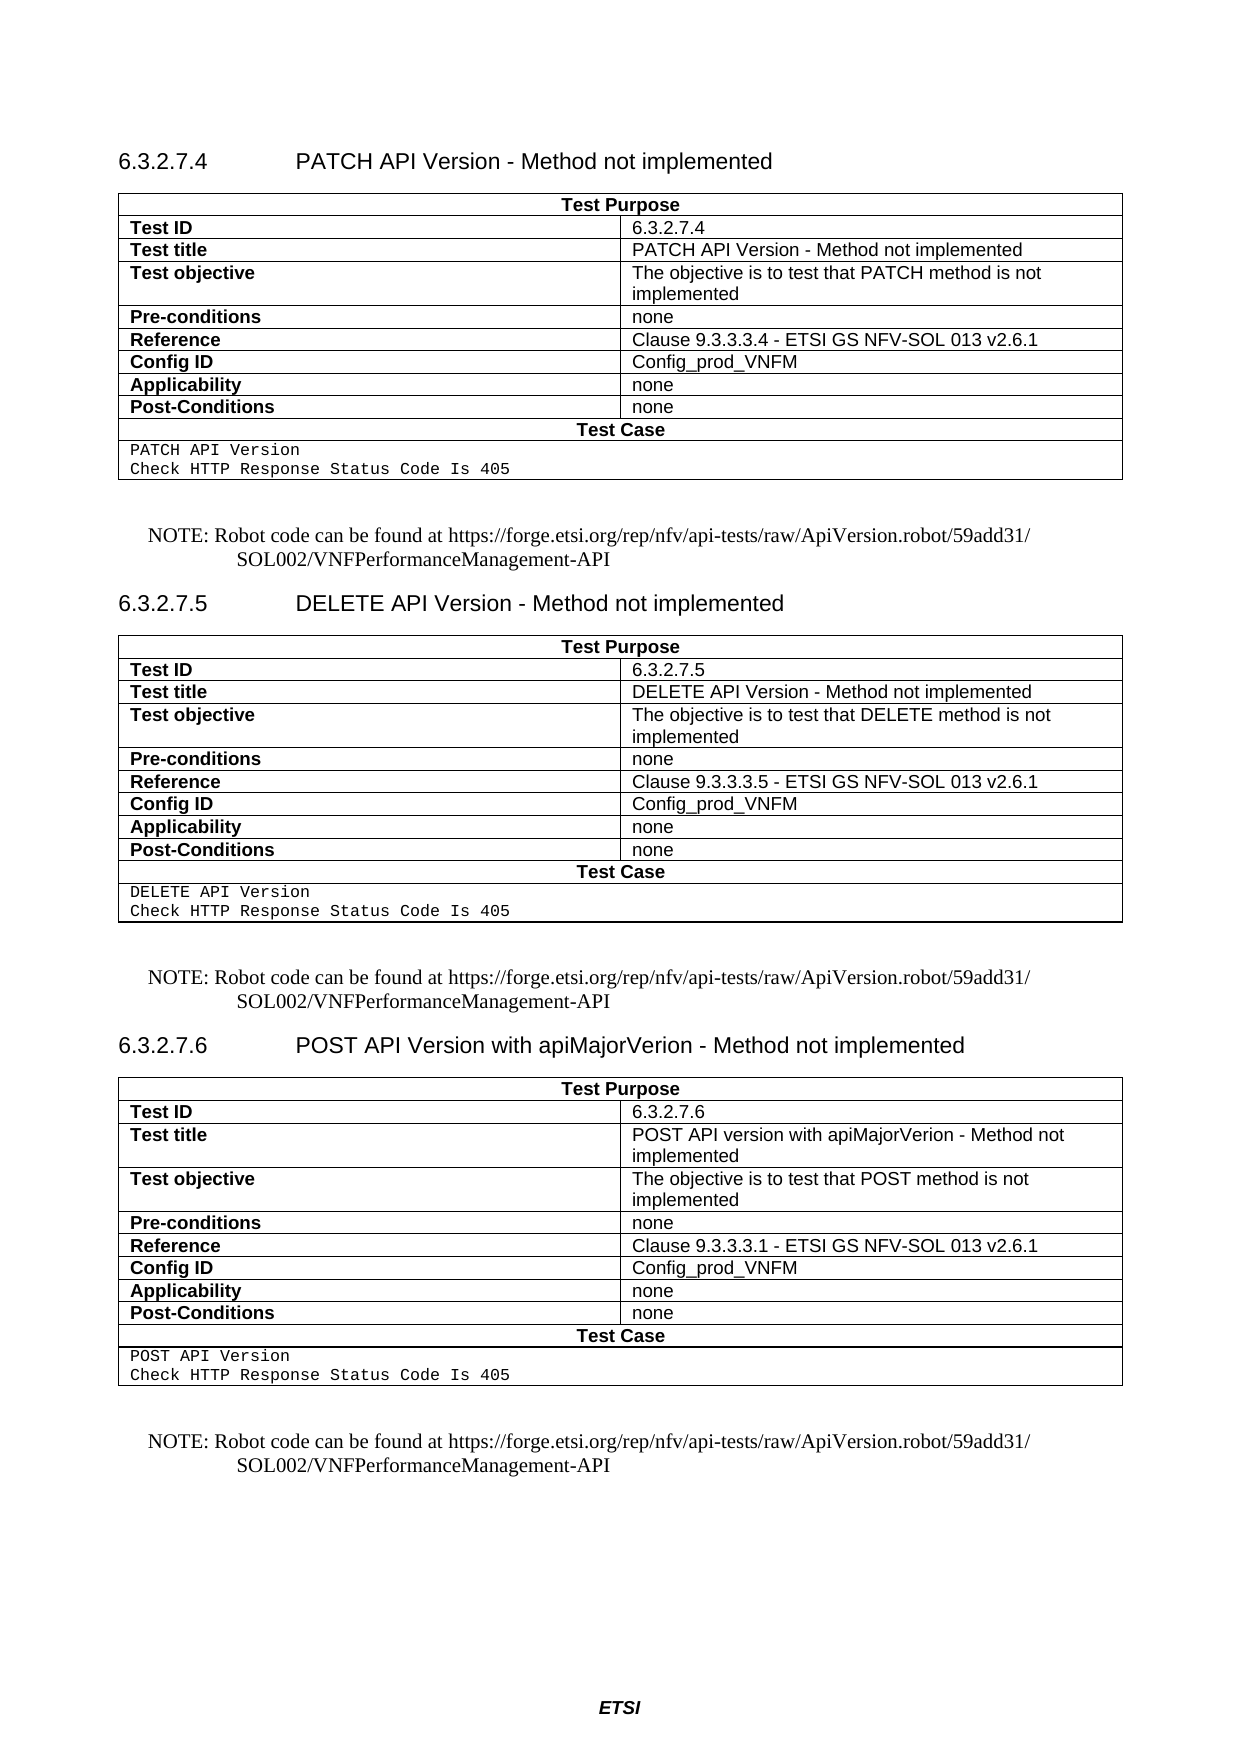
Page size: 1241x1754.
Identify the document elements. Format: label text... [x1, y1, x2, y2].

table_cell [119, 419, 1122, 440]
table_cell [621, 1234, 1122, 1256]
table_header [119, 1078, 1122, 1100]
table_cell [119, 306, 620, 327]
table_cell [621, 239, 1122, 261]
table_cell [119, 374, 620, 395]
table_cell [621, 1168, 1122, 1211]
subtitle 6.3.2.7.4 PATCH API Version - Method not implemented [118, 148, 1122, 174]
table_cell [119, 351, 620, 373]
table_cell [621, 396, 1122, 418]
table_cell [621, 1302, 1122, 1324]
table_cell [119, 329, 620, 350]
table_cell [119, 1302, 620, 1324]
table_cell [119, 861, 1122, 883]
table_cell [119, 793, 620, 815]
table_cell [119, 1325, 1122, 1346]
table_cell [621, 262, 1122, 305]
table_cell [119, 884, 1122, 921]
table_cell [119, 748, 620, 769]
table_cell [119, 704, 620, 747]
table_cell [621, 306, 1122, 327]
text NOTE: Robot code can be found at https://forge.etsi.org/rep/nfv/api-tests/raw/ApiVersion.robot/59add31/SOL002/VNFPerformanceManagement-API [148, 1429, 1122, 1477]
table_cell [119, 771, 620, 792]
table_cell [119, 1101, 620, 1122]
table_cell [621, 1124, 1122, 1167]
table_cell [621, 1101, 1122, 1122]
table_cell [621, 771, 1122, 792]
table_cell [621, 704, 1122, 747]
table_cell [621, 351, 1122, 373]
subtitle 6.3.2.7.5 DELETE API Version - Method not implemented [118, 590, 1122, 616]
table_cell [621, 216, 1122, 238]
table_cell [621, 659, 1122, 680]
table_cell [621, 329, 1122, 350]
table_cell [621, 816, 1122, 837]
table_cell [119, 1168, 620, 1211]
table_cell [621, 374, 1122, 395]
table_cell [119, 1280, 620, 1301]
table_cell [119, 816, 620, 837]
subtitle 6.3.2.7.6 POST API Version with apiMajorVerion - Method not implemented [118, 1032, 1122, 1058]
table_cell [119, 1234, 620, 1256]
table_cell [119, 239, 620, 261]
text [148, 523, 1122, 571]
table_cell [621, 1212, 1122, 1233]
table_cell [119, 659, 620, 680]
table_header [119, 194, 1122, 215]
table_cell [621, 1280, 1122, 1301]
text NOTE: Robot code can be found at https://forge.etsi.org/rep/nfv/api-tests/raw/ApiVersion.robot/59add31/SOL002/VNFPerformanceManagement-API [148, 965, 1122, 1013]
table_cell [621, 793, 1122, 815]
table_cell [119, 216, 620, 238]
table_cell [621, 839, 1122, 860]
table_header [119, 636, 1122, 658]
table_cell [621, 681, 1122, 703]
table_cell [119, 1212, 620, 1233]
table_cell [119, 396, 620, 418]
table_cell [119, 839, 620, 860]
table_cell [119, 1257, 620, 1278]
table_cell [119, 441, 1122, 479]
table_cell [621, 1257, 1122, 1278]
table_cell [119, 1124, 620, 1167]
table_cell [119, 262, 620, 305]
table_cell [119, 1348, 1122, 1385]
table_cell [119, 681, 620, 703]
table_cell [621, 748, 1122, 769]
